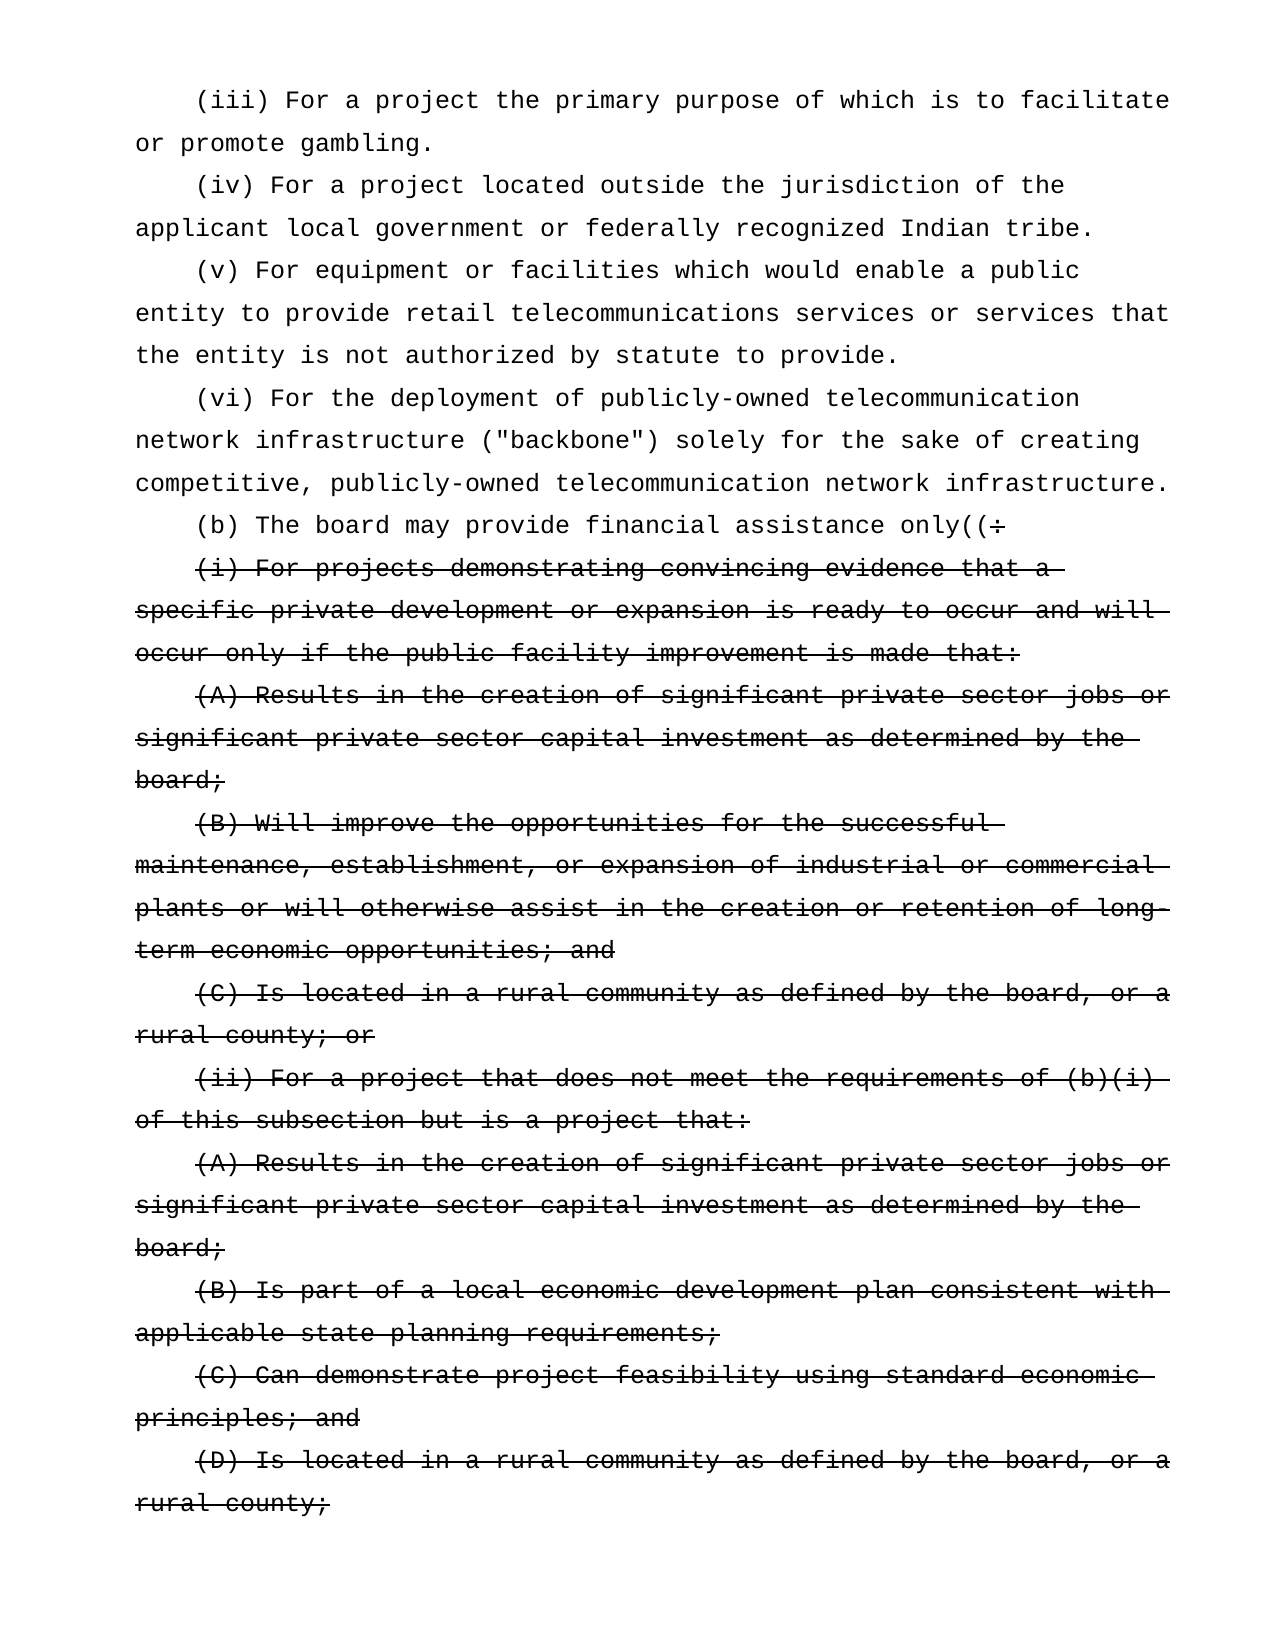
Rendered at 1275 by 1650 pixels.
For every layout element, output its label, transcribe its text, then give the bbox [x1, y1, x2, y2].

text (D) Is located in a rural community as defined by the board, or a rural county; [135, 1435, 1170, 1520]
text (v) For equipment or facilities which would enable a public entity to provide retail telecommunications services or services that the entity is not authorized by statute to provide. [135, 245, 1170, 372]
text (iv) For a project located outside the jurisdiction of the applicant local government or federally recognized Indian tribe. [135, 160, 1170, 245]
text (C) Can demonstrate project feasibility using standard economic principles; and [135, 1350, 1170, 1435]
text (B) Will improve the opportunities for the successful maintenance, establishment, or expansion of industrial or commercial plants or will otherwise assist in the creation or retention of long-term economic opportunities; and [135, 911, 1170, 967]
text (b) The board may provide financial assistance only((: [135, 500, 1170, 542]
text (C) Is located in a rural community as defined by the board, or a rural county; or [135, 967, 1170, 1052]
text (i) For projects demonstrating convincing evidence that a specific private development or expansion is ready to occur and will occur only if the public facility improvement is made that: [135, 613, 1170, 670]
text (i) For projects demonstrating convincing evidence that a specific private development or expansion is ready to occur and will occur only if the public facility improvement is made that: [135, 542, 1170, 611]
text (A) Results in the creation of significant private sector jobs or significant private sector capital investment as determined by the board; [135, 670, 1170, 797]
text (ii) For a project that does not meet the requirements of (b)(i) of this subsection but is a project that: [135, 1052, 1170, 1137]
text (iii) For a project the primary purpose of which is to facilitate or promote gambling. [135, 75, 1170, 160]
text (B) Will improve the opportunities for the successful maintenance, establishment, or expansion of industrial or commercial plants or will otherwise assist in the creation or retention of long-term economic opportunities; and [135, 868, 1170, 909]
text (vi) For the deployment of publicly-owned telecommunication network infrastructure ("backbone") solely for the sake of creating competitive, publicly-owned telecommunication network infrastructure. [135, 372, 1170, 500]
text (B) Is part of a local economic development plan consistent with applicable state planning requirements; [135, 1265, 1170, 1350]
text (B) Will improve the opportunities for the successful maintenance, establishment, or expansion of industrial or commercial plants or will otherwise assist in the creation or retention of long-term economic opportunities; and [135, 797, 1170, 866]
text (A) Results in the creation of significant private sector jobs or significant private sector capital investment as determined by the board; [135, 1137, 1170, 1265]
